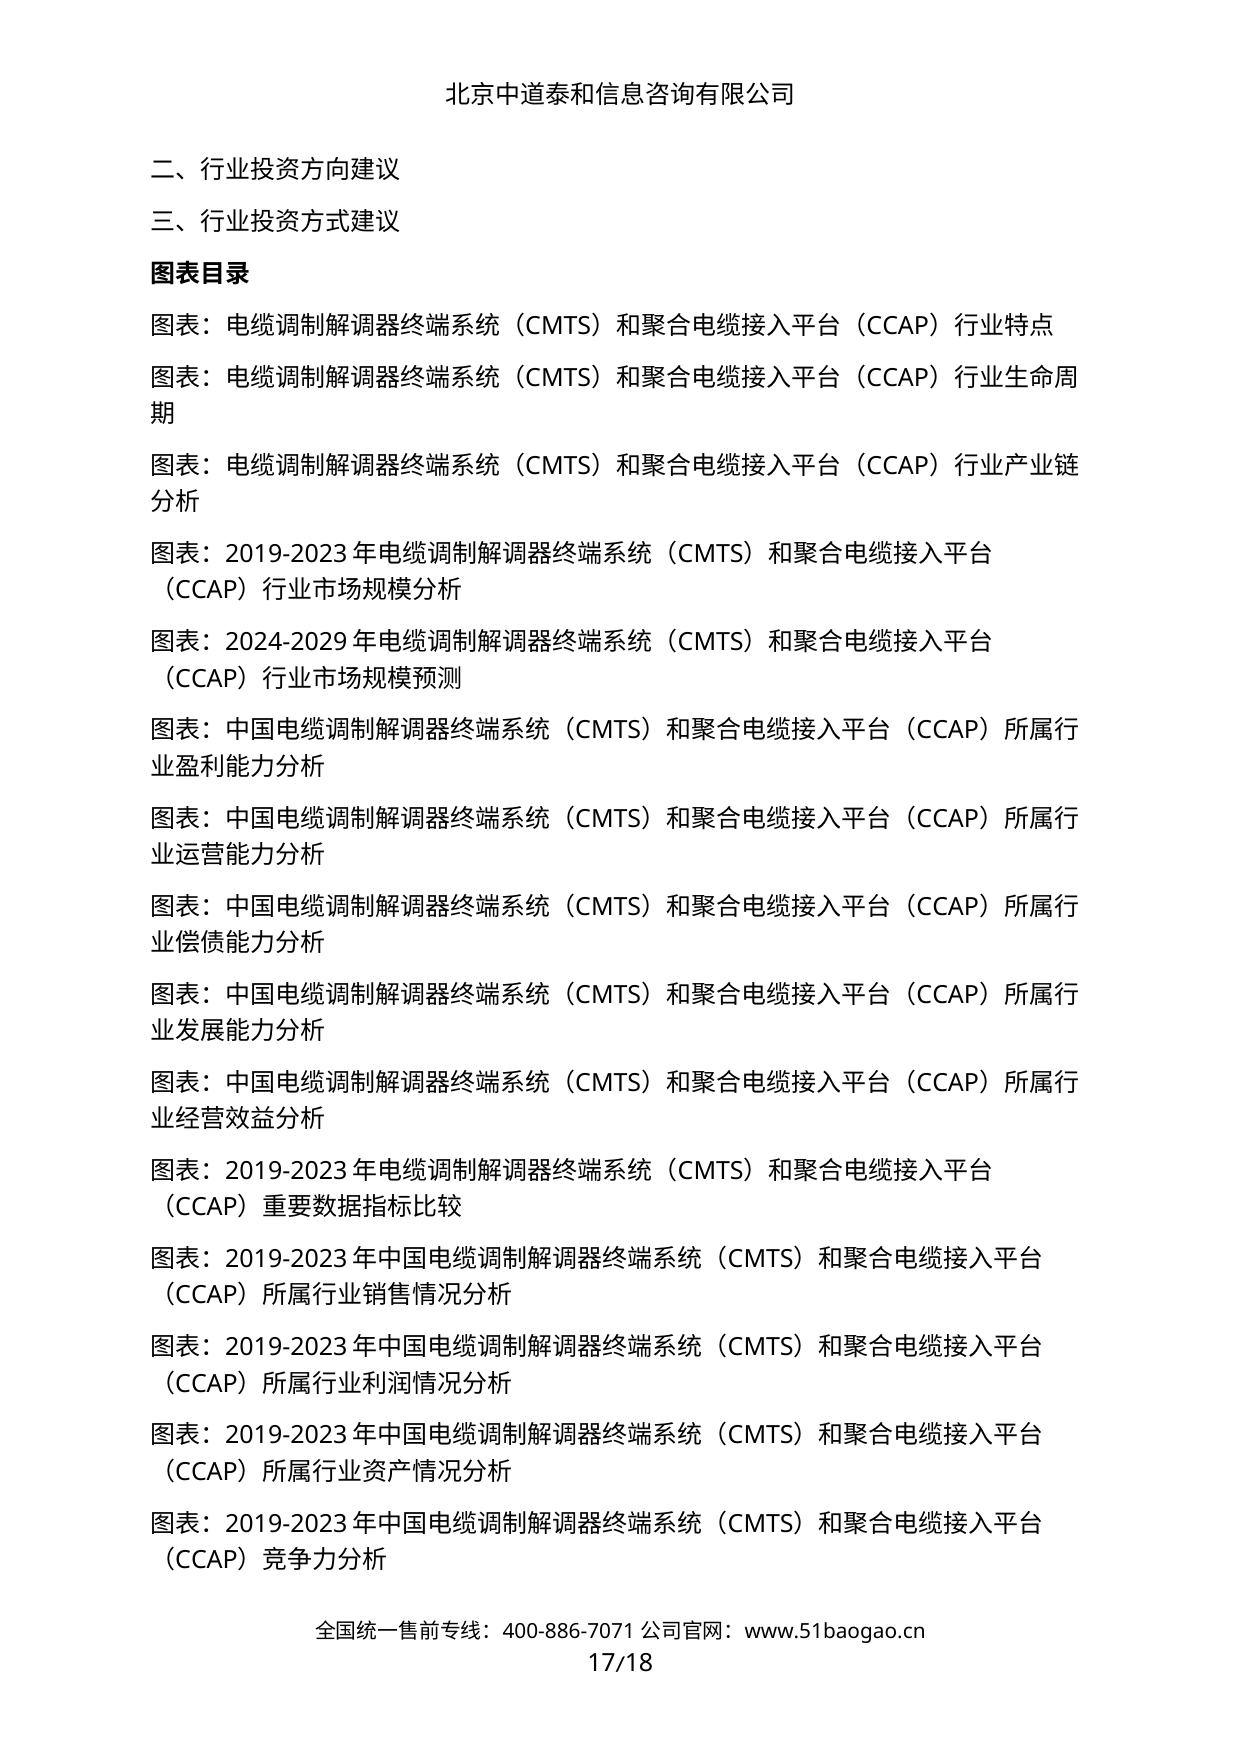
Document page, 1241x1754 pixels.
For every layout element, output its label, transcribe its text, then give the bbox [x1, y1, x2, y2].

text 图表：2019-2023年电缆调制解调器终端系统（CMTS）和聚合电缆接入平台（CCAP）重要数据指标比较 [150, 1151, 1090, 1223]
text 图表：2019-2023年电缆调制解调器终端系统（CMTS）和聚合电缆接入平台（CCAP）行业市场规模分析 [150, 534, 1090, 606]
text 图表：2019-2023年中国电缆调制解调器终端系统（CMTS）和聚合电缆接入平台（CCAP）所属行业利润情况分析 [150, 1327, 1090, 1399]
text 图表：中国电缆调制解调器终端系统（CMTS）和聚合电缆接入平台（CCAP）所属行业偿债能力分析 [150, 886, 1090, 959]
text 图表目录 [150, 254, 1090, 290]
text 图表：中国电缆调制解调器终端系统（CMTS）和聚合电缆接入平台（CCAP）所属行业盈利能力分析 [150, 710, 1090, 782]
text 图表：2019-2023年中国电缆调制解调器终端系统（CMTS）和聚合电缆接入平台（CCAP）竞争力分析 [150, 1503, 1090, 1576]
text 图表：2019-2023年中国电缆调制解调器终端系统（CMTS）和聚合电缆接入平台（CCAP）所属行业资产情况分析 [150, 1415, 1090, 1487]
text 图表：电缆调制解调器终端系统（CMTS）和聚合电缆接入平台（CCAP）行业生命周期 [150, 357, 1090, 430]
text 图表：中国电缆调制解调器终端系统（CMTS）和聚合电缆接入平台（CCAP）所属行业发展能力分析 [150, 974, 1090, 1047]
text 图表：电缆调制解调器终端系统（CMTS）和聚合电缆接入平台（CCAP）行业特点 [150, 306, 1090, 342]
text 图表：中国电缆调制解调器终端系统（CMTS）和聚合电缆接入平台（CCAP）所属行业运营能力分析 [150, 798, 1090, 871]
text 三、行业投资方式建议 [150, 202, 1090, 238]
text 图表：电缆调制解调器终端系统（CMTS）和聚合电缆接入平台（CCAP）行业产业链分析 [150, 446, 1090, 518]
text 图表：2024-2029年电缆调制解调器终端系统（CMTS）和聚合电缆接入平台（CCAP）行业市场规模预测 [150, 622, 1090, 694]
text 图表：2019-2023年中国电缆调制解调器终端系统（CMTS）和聚合电缆接入平台（CCAP）所属行业销售情况分析 [150, 1239, 1090, 1311]
text 图表：中国电缆调制解调器终端系统（CMTS）和聚合电缆接入平台（CCAP）所属行业经营效益分析 [150, 1062, 1090, 1135]
text 二、行业投资方向建议 [150, 150, 1090, 186]
